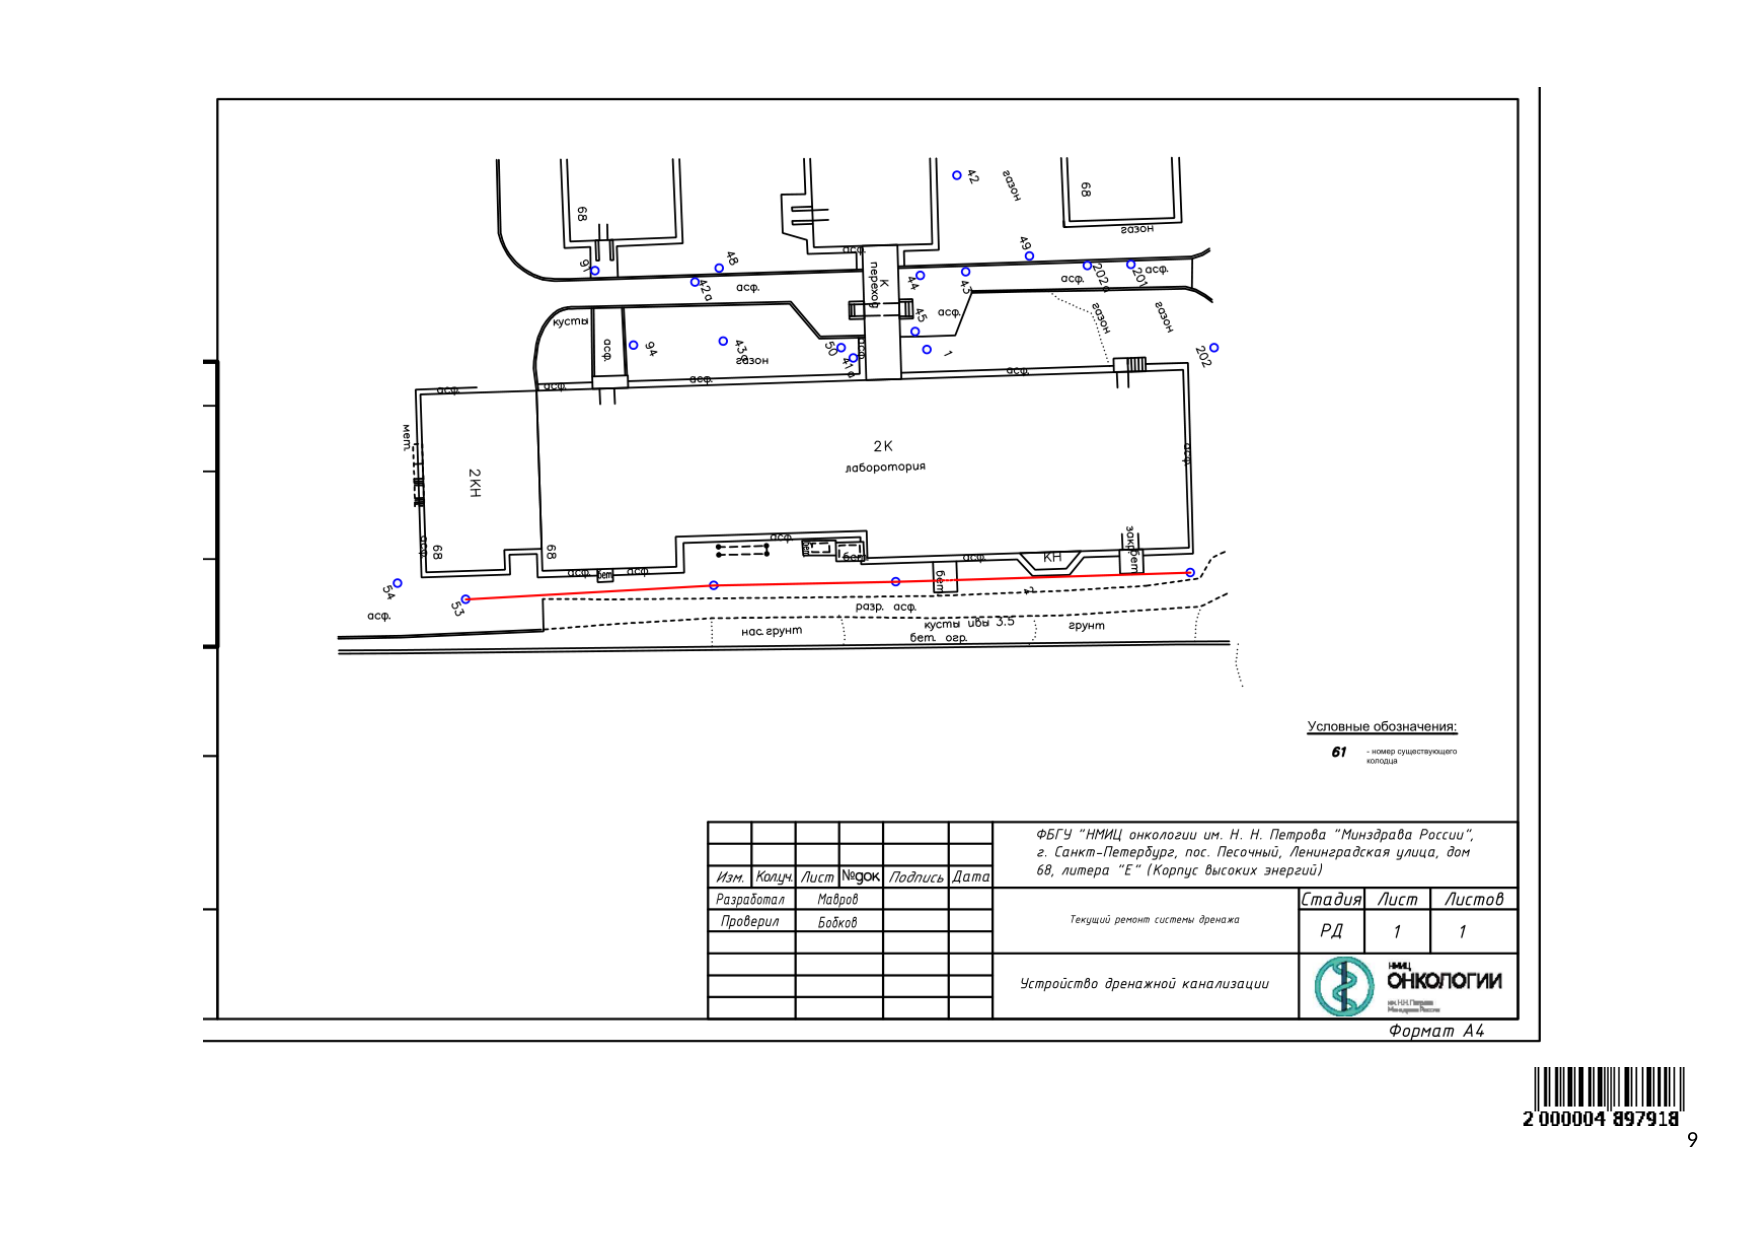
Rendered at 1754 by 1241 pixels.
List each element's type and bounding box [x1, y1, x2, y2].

picture [1520, 1067, 1698, 1126]
picture [203, 87, 1554, 1053]
